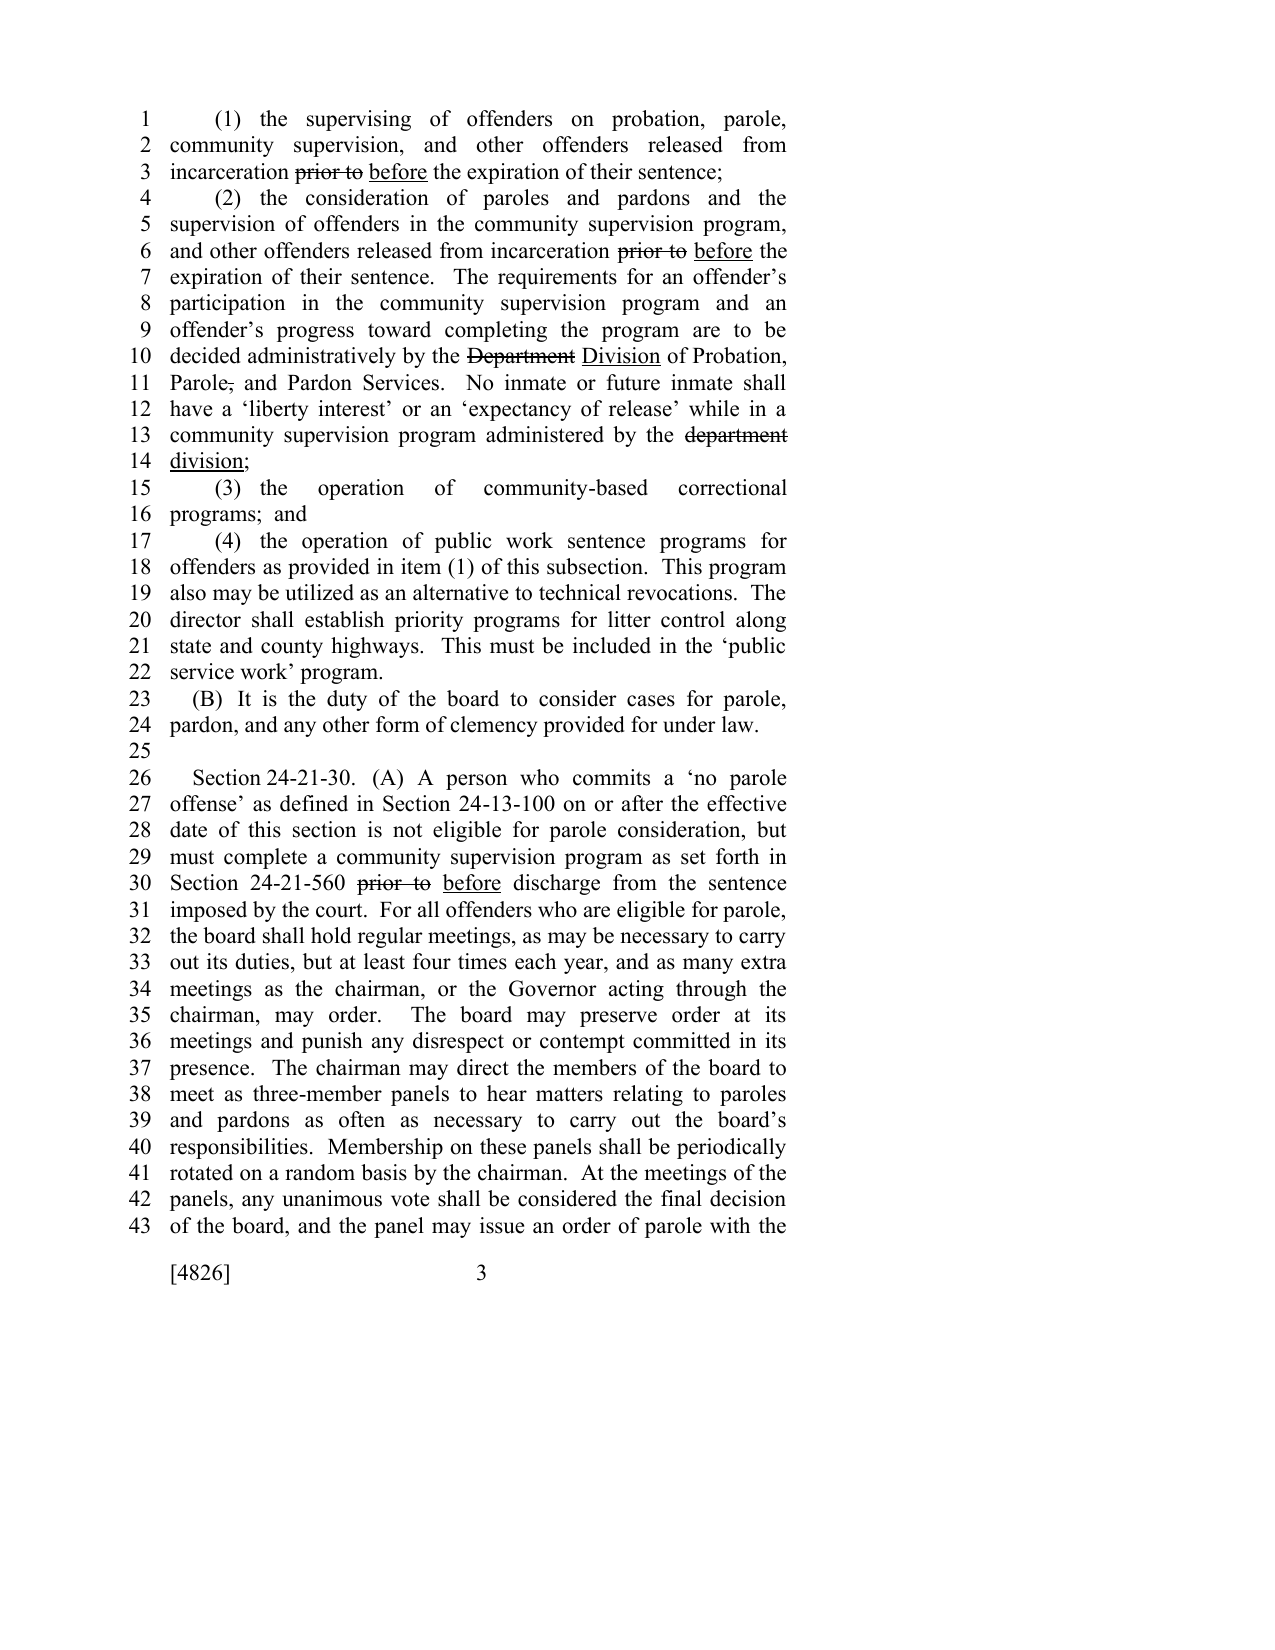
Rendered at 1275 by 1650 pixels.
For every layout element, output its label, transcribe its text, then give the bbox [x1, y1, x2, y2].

text (2) the consideration of paroles and pardons and the supervision of offenders in the community supervision program, and other offenders released from incarceration prior to before the expiration of their sentence. The requirements for an offender’s participation in the community supervision program and an offender’s progress toward completing the program are to be decided administratively by the Department Division of Probation, Parole, and Pardon Services. No inmate or future inmate shall have a ‘liberty interest’ or an ‘expectancy of release’ while in a community supervision program administered by the department division; [169, 184, 787, 474]
text (3) the operation of community-based correctional programs; and [169, 474, 787, 527]
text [169, 764, 787, 1238]
text (B) It is the duty of the board to consider cases for parole, pardon, and any other form of clemency provided for under law. [169, 685, 787, 737]
text (1) the supervising of offenders on probation, parole, community supervision, and other offenders released from incarceration prior to before the expiration of their sentence; [169, 105, 787, 184]
text (4) the operation of public work sentence programs for offenders as provided in item (1) of this subsection. This program also may be utilized as an alternative to technical revocations. The director shall establish priority programs for litter control along state and county highways. This must be included in the ‘public service work’ program. [169, 527, 787, 685]
